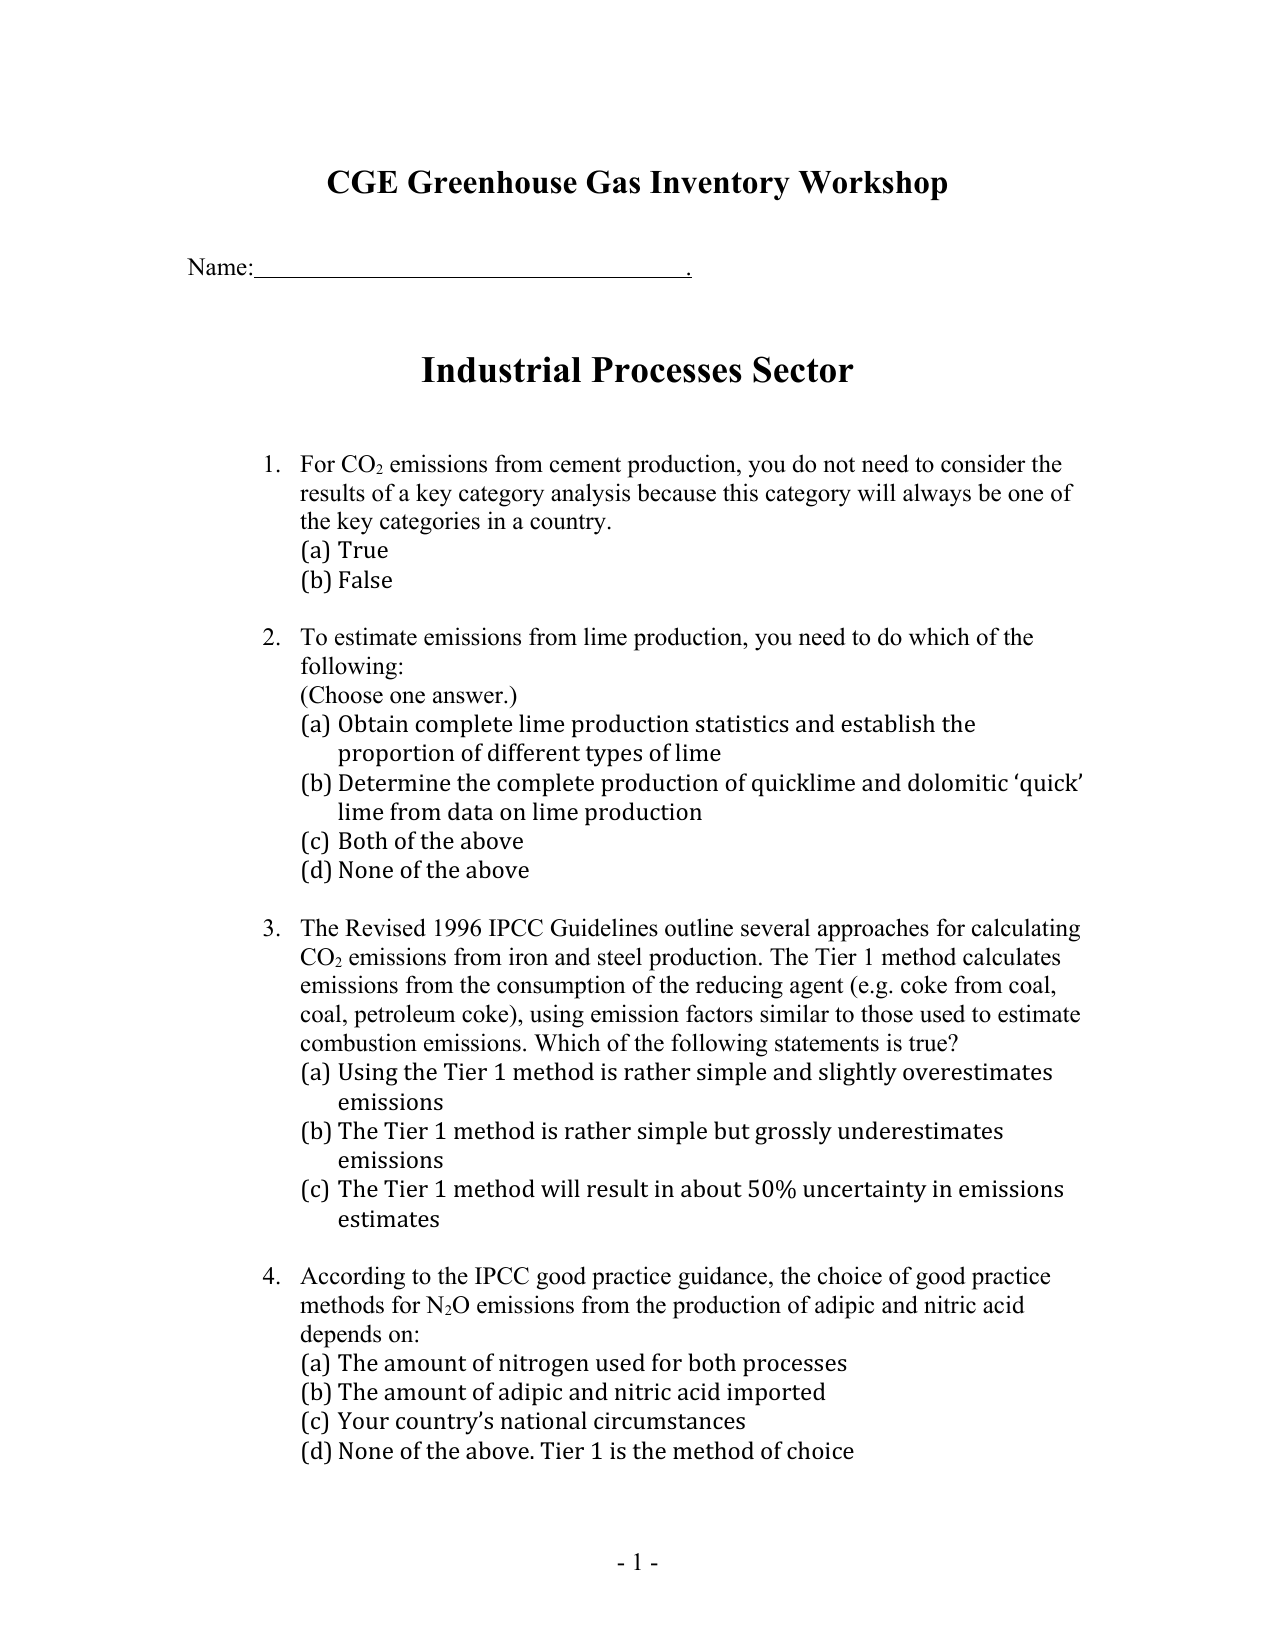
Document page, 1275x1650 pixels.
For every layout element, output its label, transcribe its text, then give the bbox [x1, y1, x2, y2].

list The amount of nitrogen used for both processes [300, 1347, 1087, 1377]
list False [300, 564, 1087, 594]
list None of the above [300, 855, 1087, 884]
list The amount of adipic and nitric acid imported [300, 1377, 1087, 1406]
text Industrial Processes Sector [187, 348, 1087, 391]
text 4. According to the IPCC good practice guidance, the choice of good practice methods for N2O emissions from the production of adipic and nitric acid depends on: [262, 1261, 1087, 1347]
list Using the Tier 1 method is rather simple and slightly overestimates emissions [300, 1057, 1087, 1115]
list True [300, 535, 1087, 564]
list The Tier 1 method will result in about 50% uncertainty in emissions estimates [300, 1174, 1087, 1232]
text Name: . [187, 252, 1087, 280]
list Both of the above [300, 826, 1087, 855]
list None of the above. Tier 1 is the method of choice [300, 1435, 1087, 1464]
list The Tier 1 method is rather simple but grossly underestimates emissions [300, 1115, 1087, 1174]
text CGE Greenhouse Gas Inventory Workshop [187, 162, 1087, 201]
text 3. The Revised 1996 IPCC Guidelines outline several approaches for calculating CO2 emissions from iron and steel production. The Tier 1 method calculates emissions from the consumption of the reducing agent (e.g. coke from coal, coal, petroleum coke), using emission factors similar to those used to estimate combustion emissions. Which of the following statements is true? [262, 913, 1087, 1057]
text 2. To estimate emissions from lime production, you need to do which of the following: (Choose one answer.) [262, 622, 1087, 709]
list Determine the complete production of quicklime and dolomitic ‘quick’ lime from data on lime production [300, 767, 1087, 826]
list Obtain complete lime production statistics and establish the proportion of different types of lime [300, 709, 1087, 767]
list Your country’s national circumstances [300, 1406, 1087, 1435]
text 1. For CO2 emissions from cement production, you do not need to consider the results of a key category analysis because this category will always be one of the key categories in a country. [262, 449, 1087, 535]
